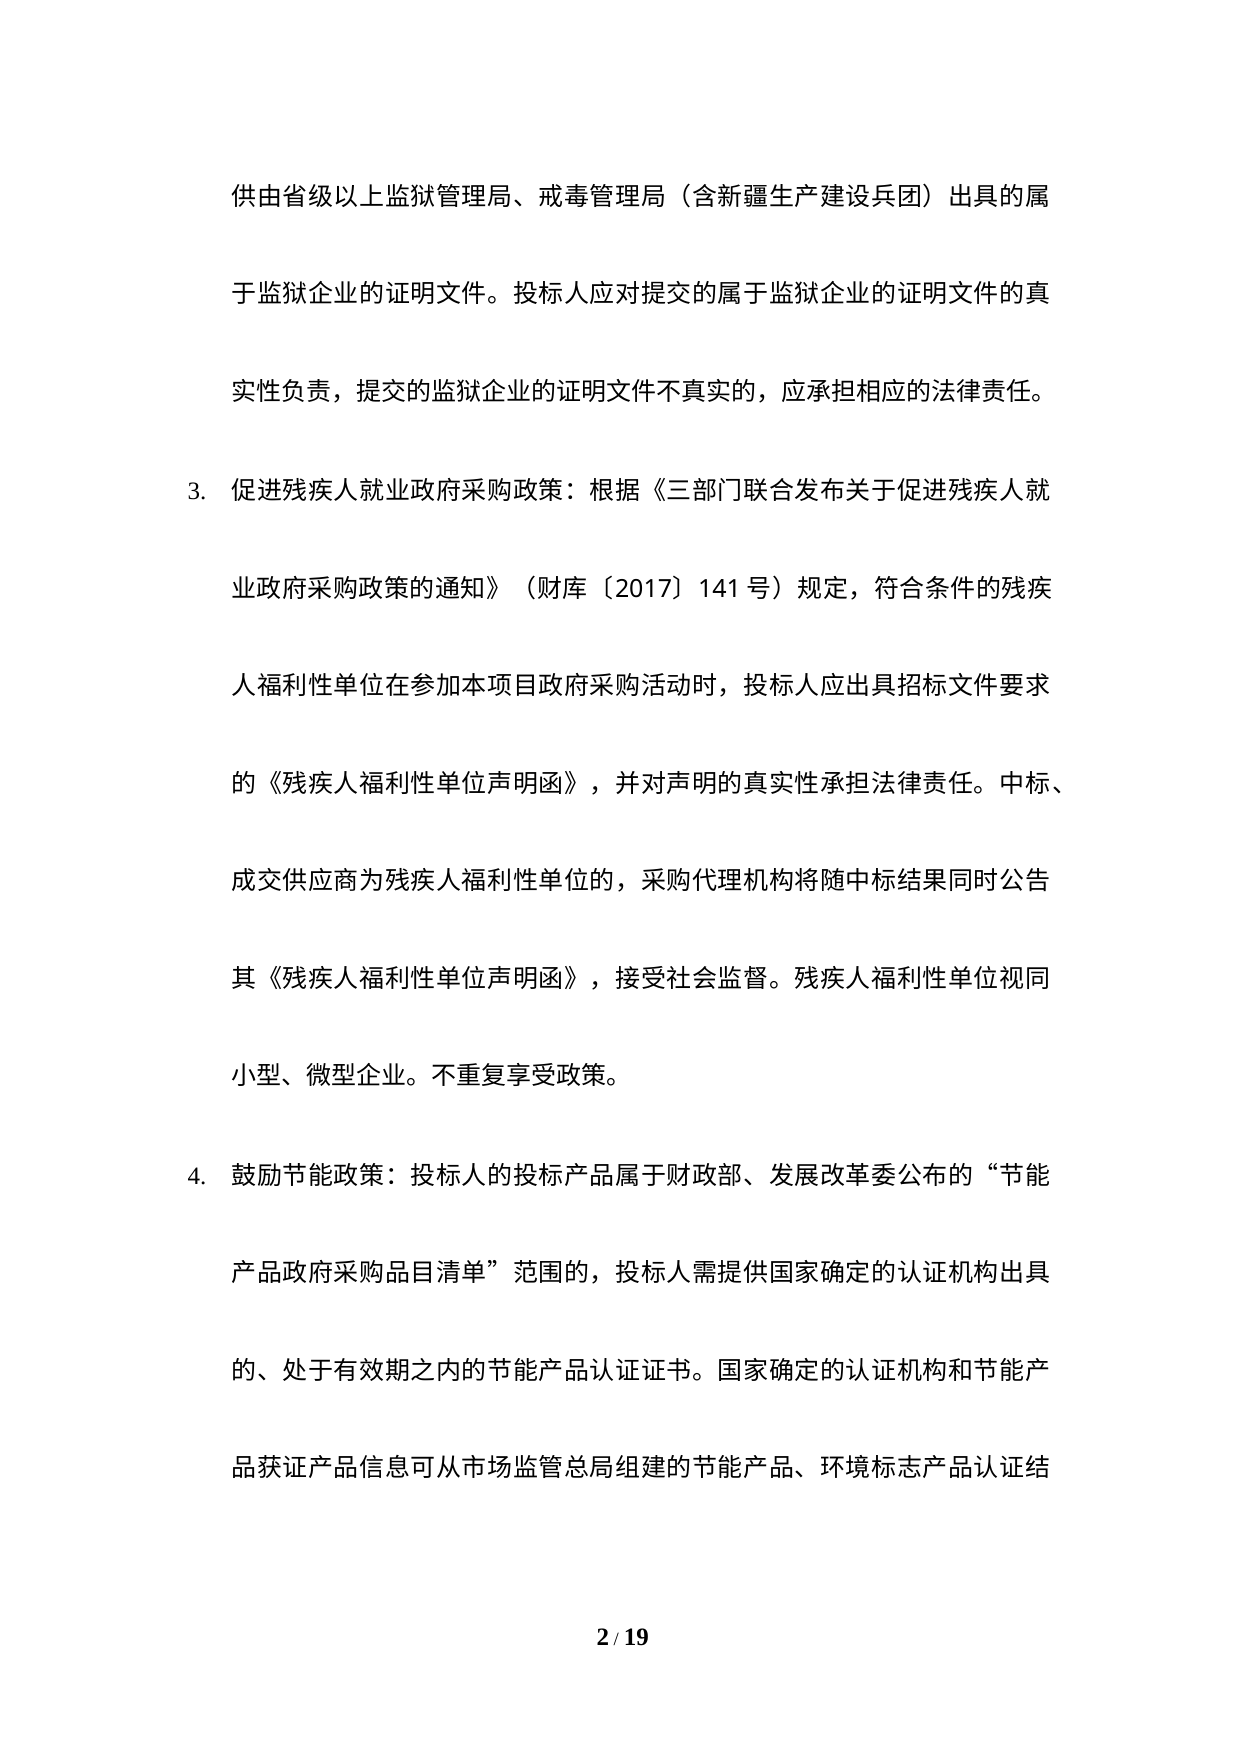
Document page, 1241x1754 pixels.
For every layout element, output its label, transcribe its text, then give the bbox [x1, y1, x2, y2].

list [187, 1141, 1053, 1498]
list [187, 162, 1053, 422]
list 促进残疾人就业政府采购政策：根据《三部门联合发布关于促进残疾人就业政府采购政策的通知》（财库〔2017〕141号）规定，符合条件的残疾人福利性单位在参加本项目政府采购活动时，投标人应出具招标文件要求的《残疾人福利性单位声明函》，并对声明的真实性承担法律责任。中标、成交供应商为残疾人福利性单位的，采购代理机构将随中标结果同时公告其《残疾人福利性单位声明函》，接受社会监督。残疾人福利性单位视同小型、微型企业。不重复享受政策。 [187, 456, 1053, 1106]
